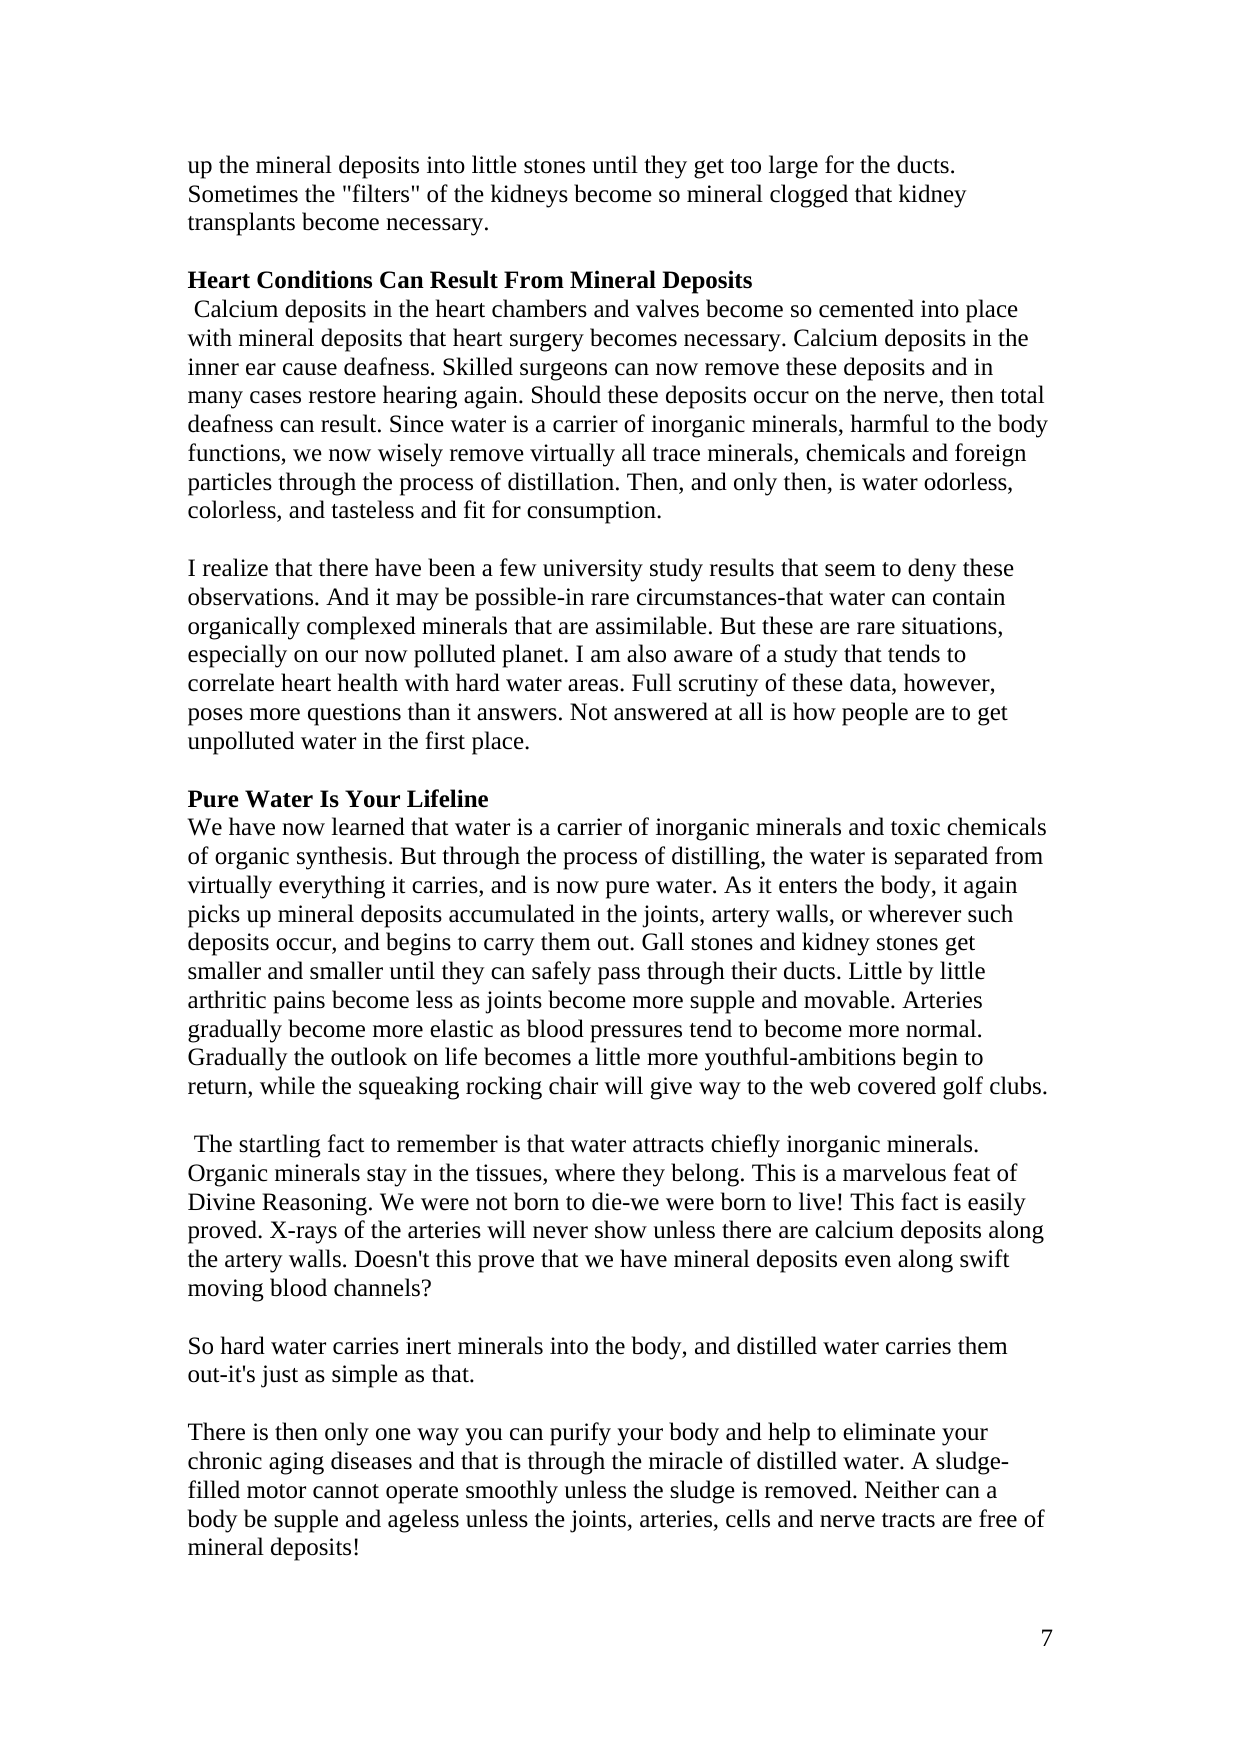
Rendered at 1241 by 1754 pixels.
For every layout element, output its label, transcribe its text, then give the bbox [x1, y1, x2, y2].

text The startling fact to remember is that water attracts chiefly inorganic minerals. Organic minerals stay in the tissues, where they belong. This is a marvelous feat of Divine Reasoning. We were not born to die-we were born to live! This fact is easily proved. X-rays of the arteries will never show unless there are calcium deposits along the artery walls. Doesn't this prove that we have mineral deposits even along swift moving blood channels? [187, 1129, 1053, 1302]
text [187, 150, 1053, 236]
text So hard water carries inert minerals into the body, and distilled water carries them out-it's just as simple as that. [187, 1331, 1053, 1388]
text Pure Water Is Your Lifeline We have now learned that water is a carrier of inorganic minerals and toxic chemicals of organic synthesis. But through the process of distilling, the water is separated from virtually everything it carries, and is now pure water. As it enters the body, it again picks up mineral deposits accumulated in the joints, artery walls, or wherever such deposits occur, and begins to carry them out. Gall stones and kidney stones get smaller and smaller until they can safely pass through their ducts. Little by little arthritic pains become less as joints become more supple and movable. Arteries gradually become more elastic as blood pressures tend to become more normal. Gradually the outlook on life becomes a little more youthful-ambitions begin to return, while the squeaking rocking chair will give way to the web covered golf clubs. [187, 784, 1053, 1100]
text Heart Conditions Can Result From Mineral Deposits Calcium deposits in the heart chambers and valves become so cemented into place with mineral deposits that heart surgery becomes necessary. Calcium deposits in the inner ear cause deafness. Skilled surgeons can now remove these deposits and in many cases restore hearing again. Should these deposits occur on the nerve, then total deafness can result. Since water is a carrier of inorganic minerals, harmful to the body functions, we now wisely remove virtually all trace minerals, chemicals and foreign particles through the process of distillation. Then, and only then, is water odorless, colorless, and tasteless and fit for consumption. [187, 265, 1053, 524]
text I realize that there have been a few university study results that seem to deny these observations. And it may be possible-in rare circumstances-that water can contain organically complexed minerals that are assimilable. But these are rare situations, especially on our now polluted planet. I am also aware of a study that tends to correlate heart health with hard water areas. Full scrutiny of these data, however, poses more questions than it answers. Not answered at all is how people are to get unpolluted water in the first place. [187, 553, 1053, 754]
text There is then only one way you can purify your body and help to eliminate your chronic aging diseases and that is through the miracle of distilled water. A sludge-filled motor cannot operate smoothly unless the sludge is removed. Neither can a body be supple and ageless unless the joints, arteries, cells and nerve tracts are free of mineral deposits! [187, 1417, 1053, 1561]
